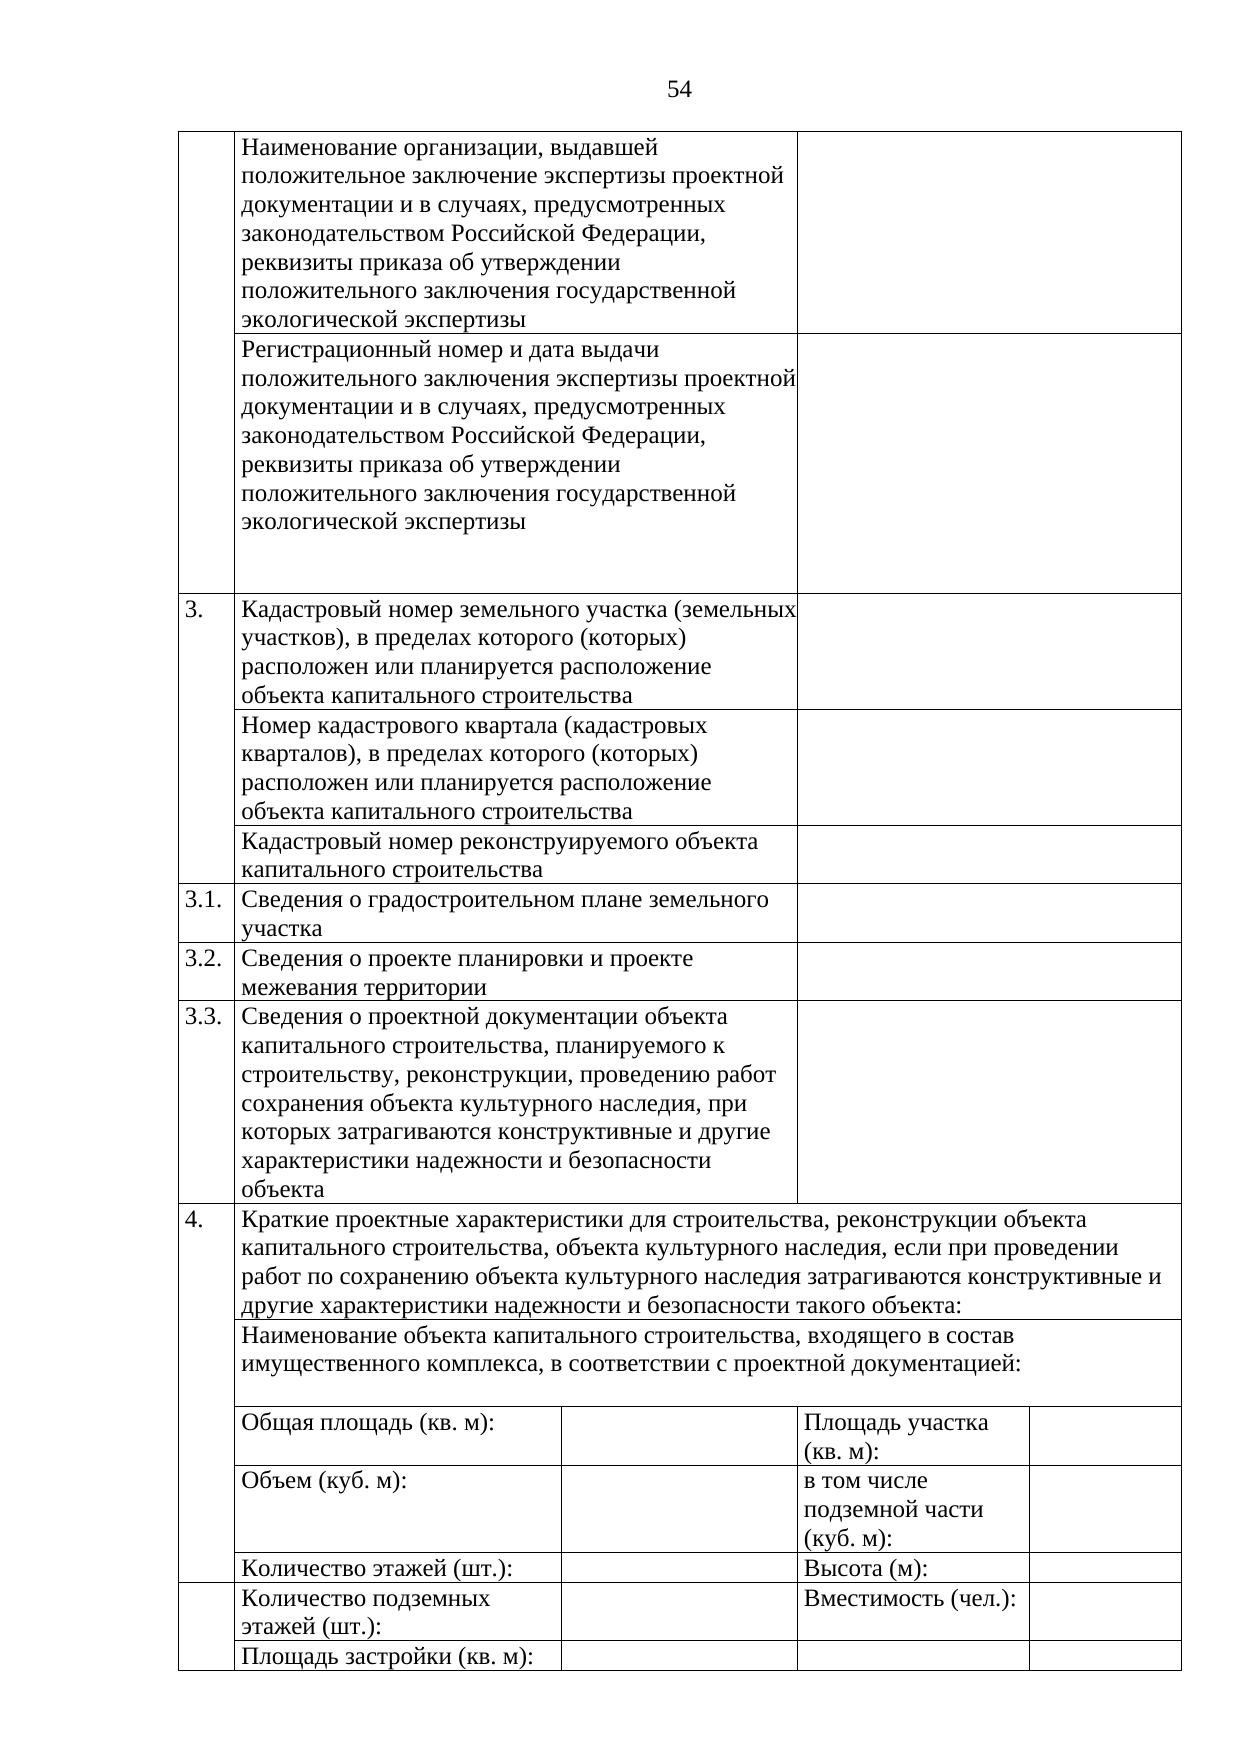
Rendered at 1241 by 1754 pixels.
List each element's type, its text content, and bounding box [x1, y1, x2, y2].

table_cell в том числе подземной части (куб. м): [798, 1466, 1029, 1552]
table_cell Наименование организации, выдавшей положительное заключение экспертизы проектной документации и в случаях, предусмотренных законодательством Российской Федерации, реквизиты приказа об утверждении положительного заключения государственной экологической экспертизы [235, 132, 797, 333]
table_cell [798, 1641, 1029, 1670]
table_cell [1030, 1466, 1181, 1552]
table_cell [562, 1553, 797, 1582]
table_cell [562, 1583, 797, 1640]
table_cell 3.3. [179, 1001, 234, 1203]
table_cell 3.2. [179, 943, 234, 1000]
table_cell Кадастровый номер земельного участка (земельных участков), в пределах которого (которых) расположен или планируется расположение объекта капитального строительства [235, 594, 797, 709]
table_cell Объем (куб. м): [235, 1466, 561, 1552]
table_cell Общая площадь (кв. м): [235, 1407, 561, 1464]
table_cell 4. [179, 1204, 234, 1582]
table_cell Кадастровый номер реконструируемого объекта капитального строительства [235, 826, 797, 883]
table_cell Высота (м): [798, 1553, 1029, 1582]
table_cell [798, 334, 1181, 593]
table_cell [562, 1407, 797, 1464]
table_cell 3. [179, 594, 234, 883]
table_cell Регистрационный номер и дата выдачи положительного заключения экспертизы проектной документации и в случаях, предусмотренных законодательством Российской Федерации, реквизиты приказа об утверждении положительного заключения государственной экологической экспертизы [235, 334, 797, 593]
table_cell Сведения о градостроительном плане земельного участка [235, 884, 797, 942]
table_cell Сведения о проектной документации объекта капитального строительства, планируемого к строительству, реконструкции, проведению работ сохранения объекта культурного наследия, при которых затрагиваются конструктивные и другие характеристики надежности и безопасности объекта [235, 1001, 797, 1203]
table_cell 3.1. [179, 884, 234, 942]
table_cell [798, 826, 1181, 883]
table_cell Наименование объекта капитального строительства, входящего в состав имущественного комплекса, в соответствии с проектной документацией: [235, 1320, 1181, 1406]
table_cell [798, 1001, 1181, 1203]
table_cell [1030, 1553, 1181, 1582]
table_cell [1030, 1641, 1181, 1670]
table_cell Площадь участка (кв. м): [798, 1407, 1029, 1464]
table_cell Сведения о проекте планировки и проекте межевания территории [235, 943, 797, 1000]
table_cell [798, 884, 1181, 942]
table_cell [562, 1466, 797, 1552]
table_cell 2. [179, 132, 234, 593]
table_cell Количество подземных этажей (шт.): [235, 1583, 561, 1640]
table_cell [798, 943, 1181, 1000]
table_cell Вместимость (чел.): [798, 1583, 1029, 1640]
table_cell Площадь застройки (кв. м): [235, 1641, 561, 1670]
table_cell Краткие проектные характеристики для строительства, реконструкции объекта капитального строительства, объекта культурного наследия, если при проведении работ по сохранению объекта культурного наследия затрагиваются конструктивные и другие характеристики надежности и безопасности такого объекта: [235, 1204, 1181, 1319]
table_cell [1030, 1583, 1181, 1640]
table_cell [798, 710, 1181, 825]
table_cell [798, 132, 1181, 333]
table_cell Номер кадастрового квартала (кадастровых кварталов), в пределах которого (которых) расположен или планируется расположение объекта капитального строительства [235, 710, 797, 825]
table_cell [562, 1641, 797, 1670]
table_cell [179, 1583, 234, 1670]
table_cell Количество этажей (шт.): [235, 1553, 561, 1582]
table_cell [798, 594, 1181, 709]
table_cell [1030, 1407, 1181, 1464]
